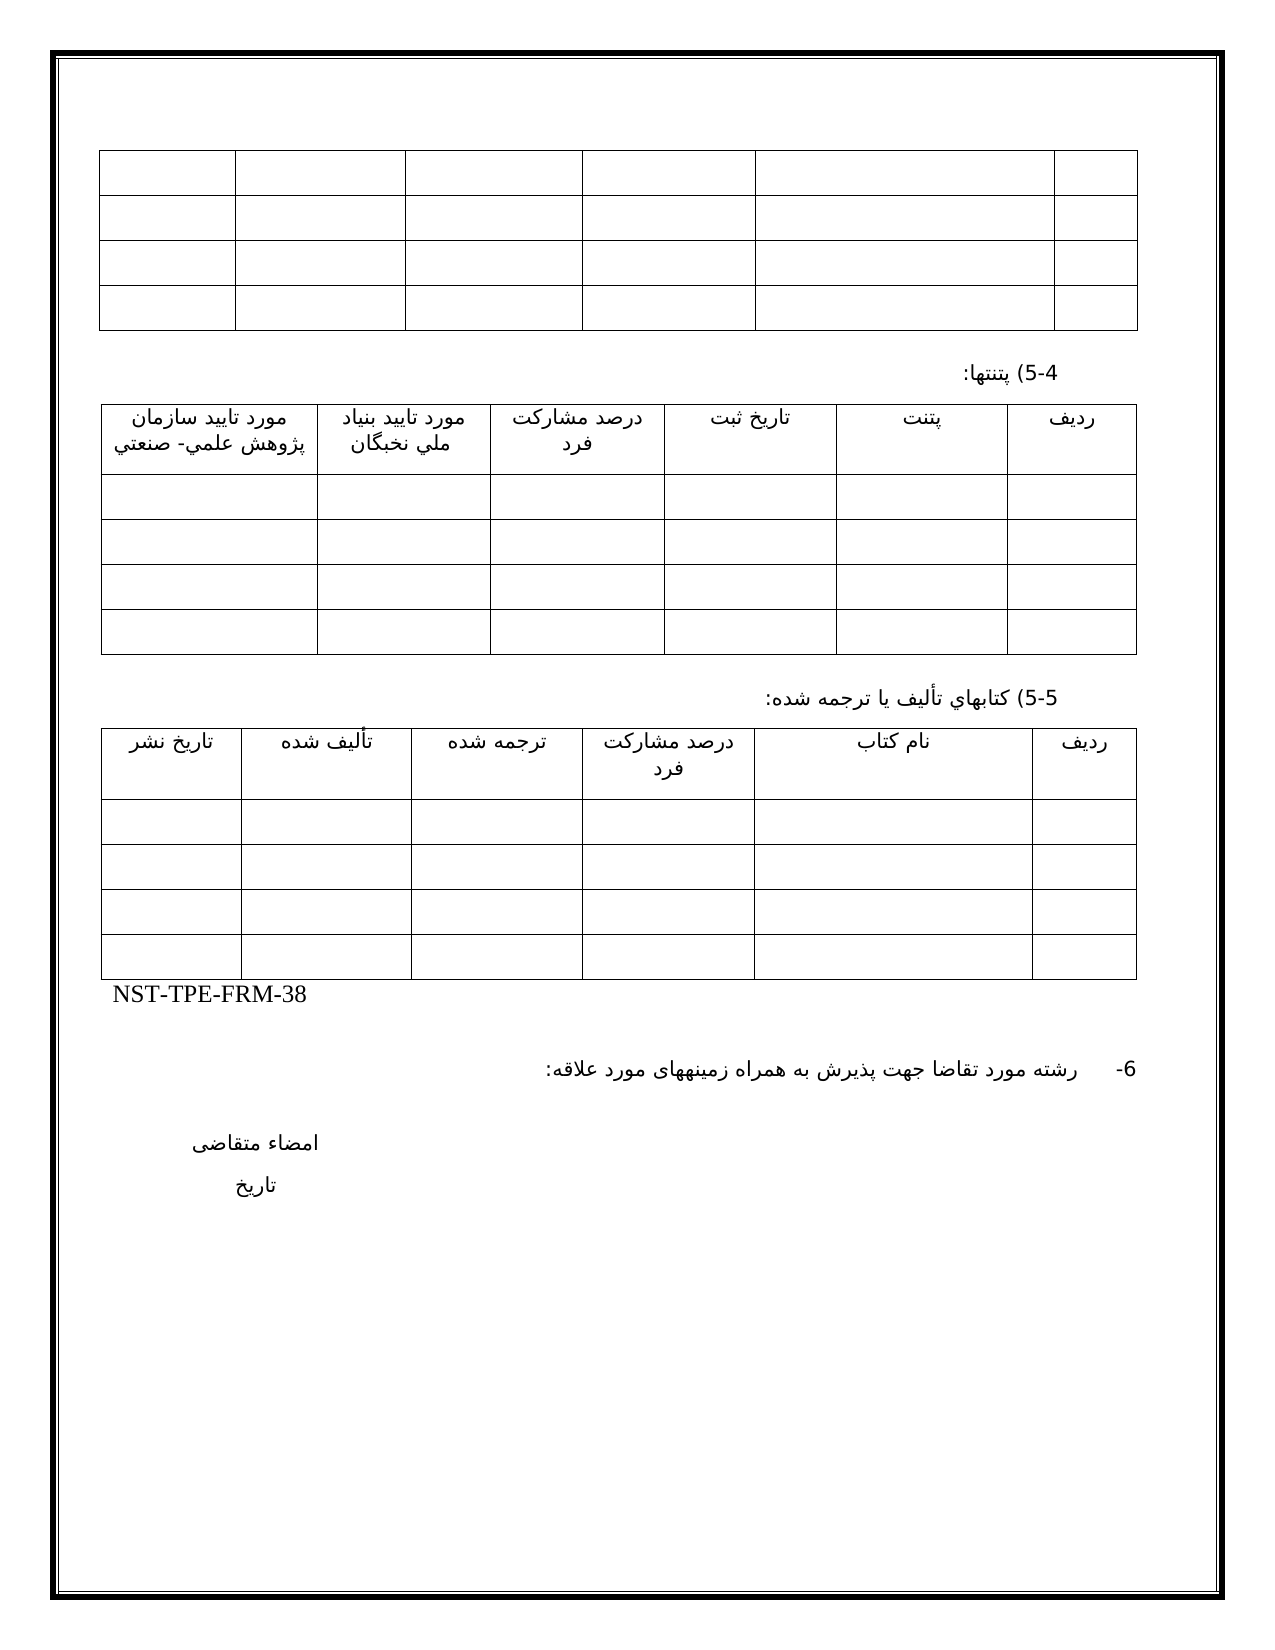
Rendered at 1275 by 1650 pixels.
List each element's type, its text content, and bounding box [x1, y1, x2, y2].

table_cell [756, 151, 1054, 195]
table_cell [583, 286, 755, 330]
table_cell [1008, 475, 1136, 519]
table_cell [755, 890, 1032, 933]
table_header پتنت [837, 405, 1007, 474]
table_cell [102, 565, 317, 609]
table_header تاریخ نشر [102, 729, 241, 798]
table_cell [665, 610, 836, 654]
table_cell [318, 565, 490, 609]
list 5-5) كتابهاي تألیف یا ترجمه شده: [112, 686, 1059, 710]
table_header درصد مشارکت فرد [583, 729, 754, 798]
table_cell [236, 151, 405, 195]
table_header تاریخ ثبت [665, 405, 836, 474]
table_cell [583, 890, 754, 933]
table_cell [583, 151, 755, 195]
table_cell [102, 890, 241, 933]
table_cell [102, 475, 317, 519]
table_cell [665, 520, 836, 564]
table_cell [1008, 565, 1136, 609]
table_cell [100, 196, 235, 240]
table_header ردیف [1033, 729, 1136, 798]
table_cell [837, 475, 1007, 519]
table_cell [102, 520, 317, 564]
list رشته مورد تقاضا جهت پذیرش به همراه زمینههای مورد علاقه: [112, 1057, 1116, 1082]
table_cell [1033, 890, 1136, 933]
table_cell [1055, 241, 1137, 285]
table_cell [406, 151, 582, 195]
table_header تألیف شده [242, 729, 411, 798]
table_cell [1033, 800, 1136, 843]
table_cell [102, 845, 241, 888]
text امضاء متقاضی [112, 1131, 319, 1155]
table_cell [1033, 935, 1136, 978]
table_cell [412, 890, 582, 933]
table_cell [102, 800, 241, 843]
table_cell [1055, 151, 1137, 195]
table_cell [755, 935, 1032, 978]
table_cell [756, 286, 1054, 330]
table_cell [318, 475, 490, 519]
table_header نام کتاب [755, 729, 1032, 798]
table_cell [406, 286, 582, 330]
table_cell [665, 475, 836, 519]
table_cell [491, 520, 664, 564]
table_cell [406, 196, 582, 240]
table_header مورد تاييد بنياد ملي نخبگان [318, 405, 490, 474]
table_cell [1055, 286, 1137, 330]
table_cell [412, 845, 582, 888]
table_cell [756, 196, 1054, 240]
table_cell [318, 610, 490, 654]
table_cell [412, 935, 582, 978]
table_cell [102, 610, 317, 654]
table_cell [755, 800, 1032, 843]
table_cell [583, 800, 754, 843]
table_header ردیف [1008, 405, 1136, 474]
table_cell [1033, 845, 1136, 888]
table_header مورد تاييد سازمان پژوهش علمي- صنعتي [102, 405, 317, 474]
table_cell [242, 845, 411, 888]
text تاریخ [112, 1173, 309, 1198]
table_cell [491, 475, 664, 519]
table_cell [236, 241, 405, 285]
table_cell [102, 935, 241, 978]
table_cell [755, 845, 1032, 888]
table_cell [412, 800, 582, 843]
table_header درصد مشارکت فرد [491, 405, 664, 474]
table_cell [491, 610, 664, 654]
table_cell [236, 196, 405, 240]
list 5-4) پتنتها: [112, 361, 1059, 386]
table_cell [242, 800, 411, 843]
table_cell [491, 565, 664, 609]
table_header ترجمه شده [412, 729, 582, 798]
table_cell [756, 241, 1054, 285]
table_cell [406, 241, 582, 285]
text NST-TPE-FRM-38 [112, 980, 1125, 1008]
table_cell [837, 565, 1007, 609]
table_cell [100, 286, 235, 330]
table_cell [100, 151, 235, 195]
table_cell [318, 520, 490, 564]
table_cell [236, 286, 405, 330]
table_cell [1055, 196, 1137, 240]
table_cell [1008, 610, 1136, 654]
table_cell [837, 520, 1007, 564]
table_cell [242, 935, 411, 978]
table_cell [583, 935, 754, 978]
table_cell [583, 845, 754, 888]
table_cell [837, 610, 1007, 654]
table_cell [1008, 520, 1136, 564]
table_cell [583, 196, 755, 240]
table_cell [100, 241, 235, 285]
table_cell [665, 565, 836, 609]
table_cell [583, 241, 755, 285]
table_cell [242, 890, 411, 933]
